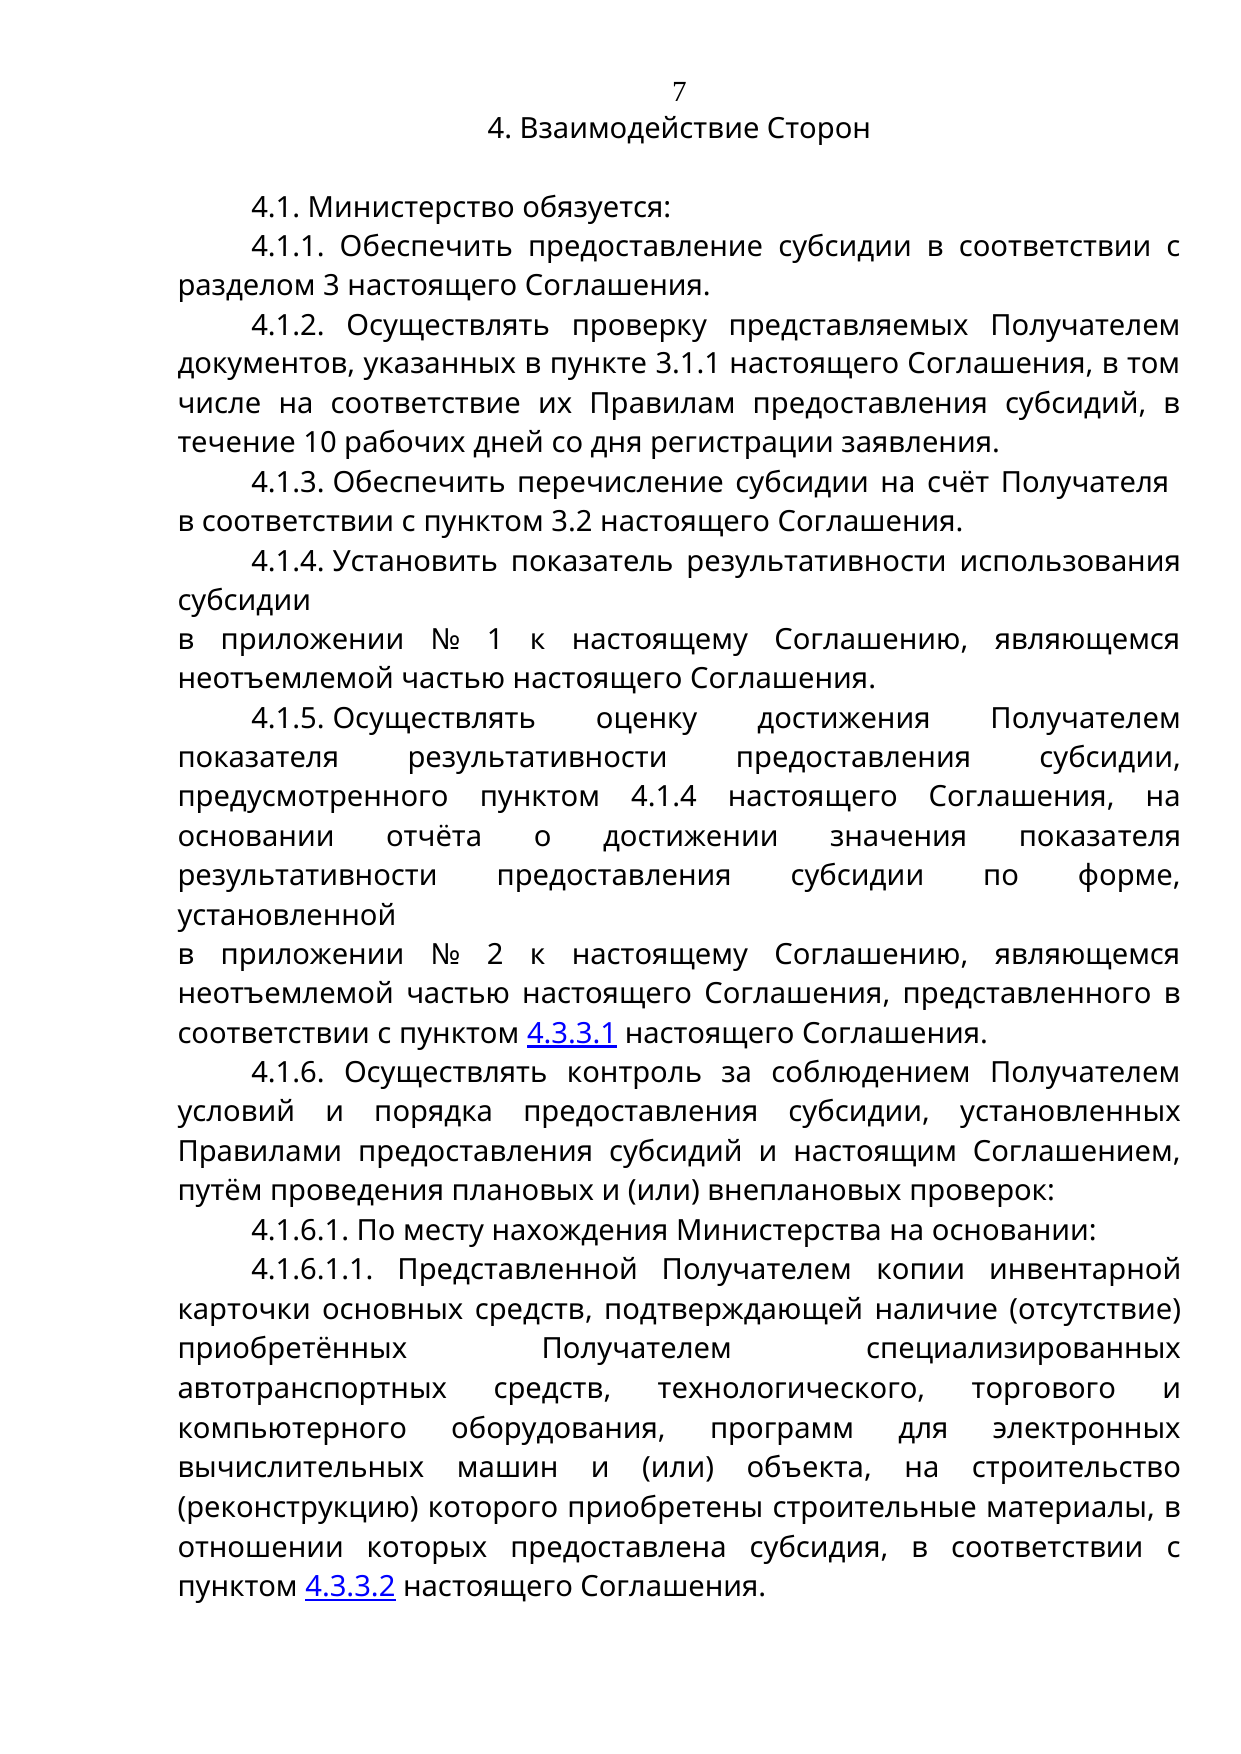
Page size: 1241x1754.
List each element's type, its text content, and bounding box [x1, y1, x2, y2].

text 4.1.6.1. По месту нахождения Министерства на основании: [177, 1209, 1181, 1248]
text 4. Взаимодействие Сторон [177, 107, 1181, 147]
text 4.1.6.1.1. Представленной Получателем копии инвентарной карточки основных средств, подтверждающей наличие (отсутствие) приобретённых Получателем специализированных автотранспортных средств, технологического, торгового и компьютерного оборудования, программ для электронных вычислительных машин и (или) объекта, на строительство (реконструкцию) которого приобретены строительные материалы, в отношении которых предоставлена субсидия, в соответствии с пунктом 4.3.3.2 настоящего Соглашения. [177, 1248, 1181, 1605]
text 4.1.1. Обеспечить предоставление субсидии в соответствии с разделом 3 настоящего Соглашения. [177, 225, 1181, 304]
text 4.1.4. Установить показатель результативности использования субсидии в приложении № 1 к настоящему Соглашению, являющемся неотъемлемой частью настоящего Соглашения. [177, 540, 1181, 697]
text 4.1.3. Обеспечить перечисление субсидии на счёт Получателя в соответствии с пунктом 3.2 настоящего Соглашения. [177, 461, 1181, 540]
text 4.1.2. Осуществлять проверку представляемых Получателем документов, указанных в пункте 3.1.1 настоящего Соглашения, в том числе на соответствие их Правилам предоставления субсидий, в течение 10 рабочих дней со дня регистрации заявления. [177, 304, 1181, 461]
text 4.1.5. Осуществлять оценку достижения Получателем показателя результативности предоставления субсидии, предусмотренного пунктом 4.1.4 настоящего Соглашения, на основании отчёта о достижении значения показателя результативности предоставления субсидии по форме, установленной в приложении № 2 к настоящему Соглашению, являющемся неотъемлемой частью настоящего Соглашения, представленного в соответствии с пунктом 4.3.3.1 настоящего Соглашения. [177, 697, 1181, 1052]
text 4.1. Министерство обязуется: [177, 186, 1181, 225]
text 4.1.6. Осуществлять контроль за соблюдением Получателем условий и порядка предоставления субсидии, установленных Правилами предоставления субсидий и настоящим Соглашением, путём проведения плановых и (или) внеплановых проверок: [177, 1052, 1181, 1209]
